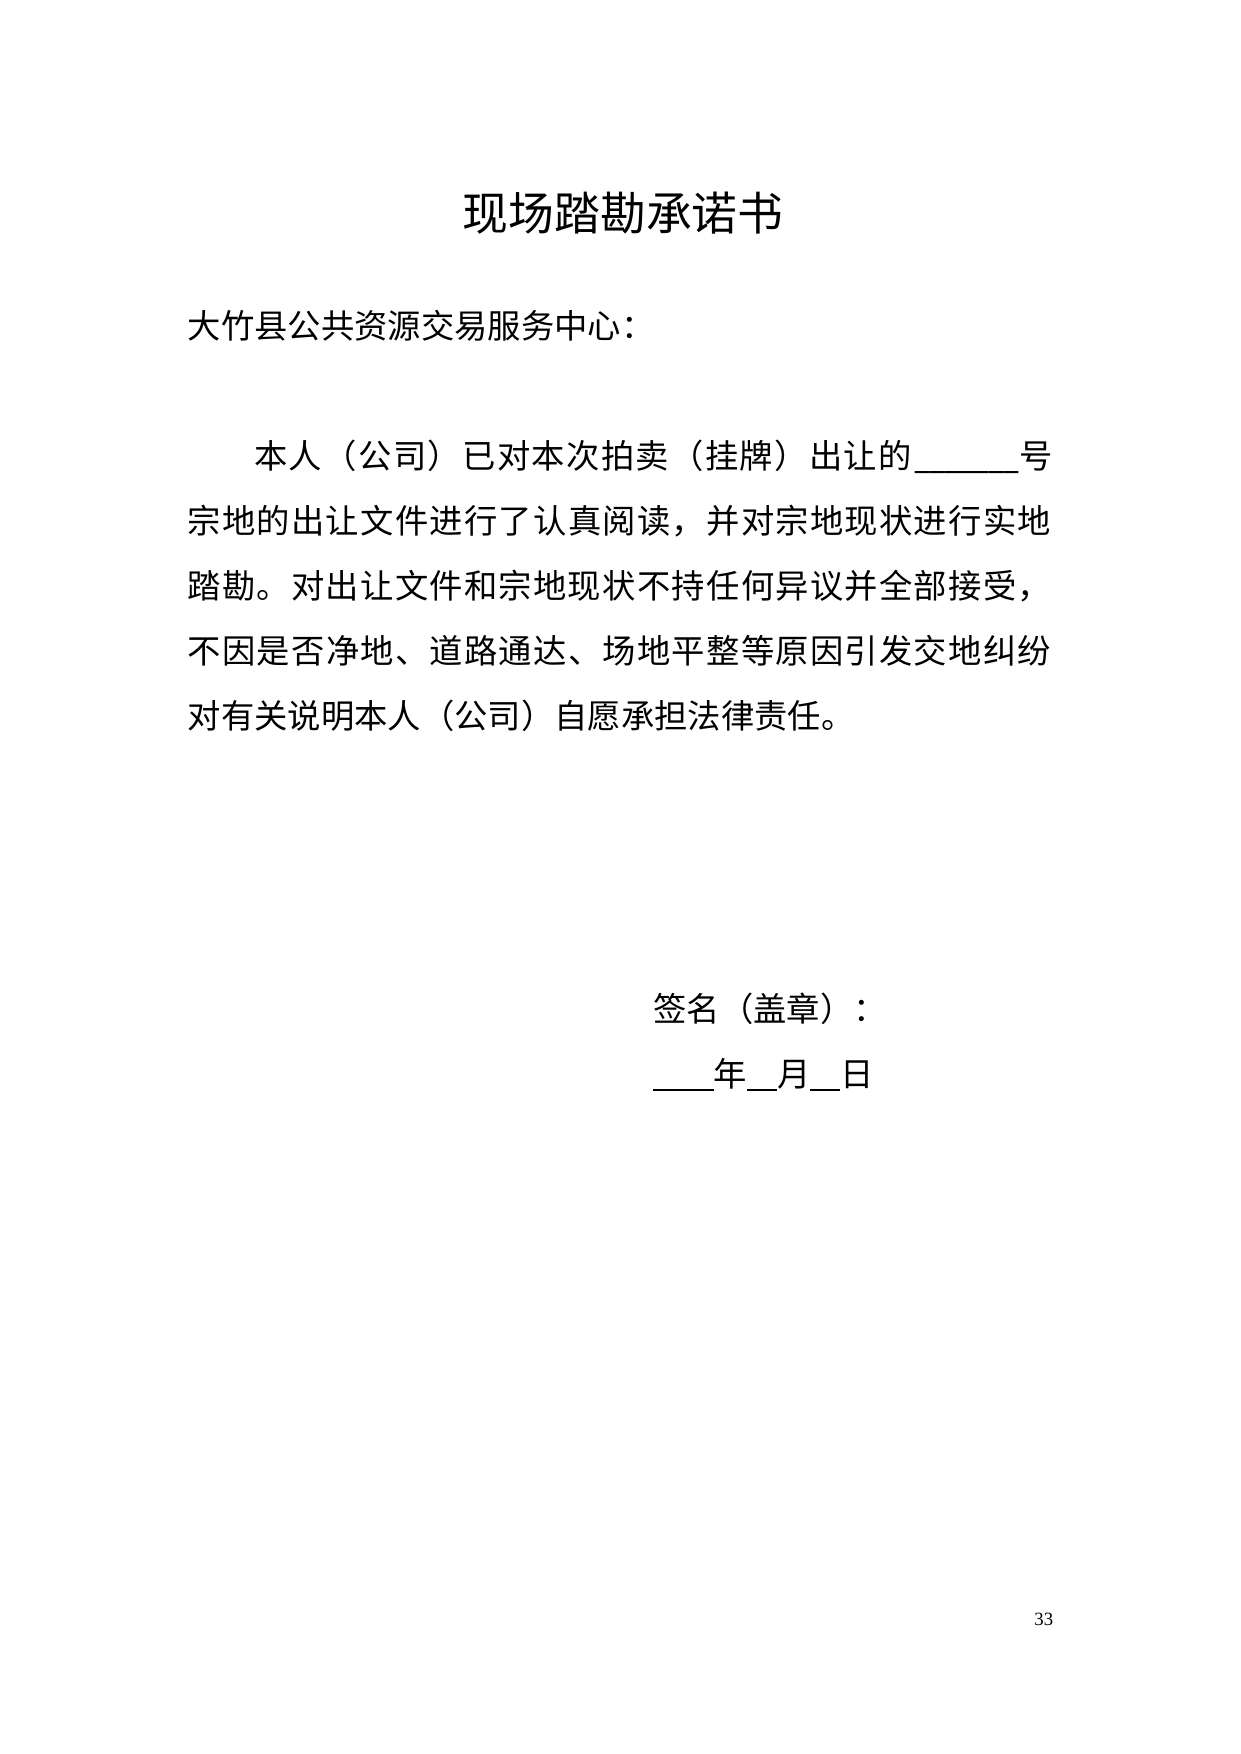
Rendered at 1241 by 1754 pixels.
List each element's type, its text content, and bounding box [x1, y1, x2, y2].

text 现场踏勘承诺书 [187, 162, 1053, 292]
text 签名（盖章）： 年 月 日 [653, 974, 1053, 1104]
text 本人（公司）已对本次拍卖（挂牌）出让的_______号宗地的出让文件进行了认真阅读，并对宗地现状进行实地踏勘。对出让文件和宗地现状不持任何异议并全部接受，不因是否净地、道路通达、场地平整等原因引发交地纠纷，对有关说明本人（公司）自愿承担法律责任。 [187, 422, 1053, 779]
text 大竹县公共资源交易服务中心： [187, 292, 1053, 422]
